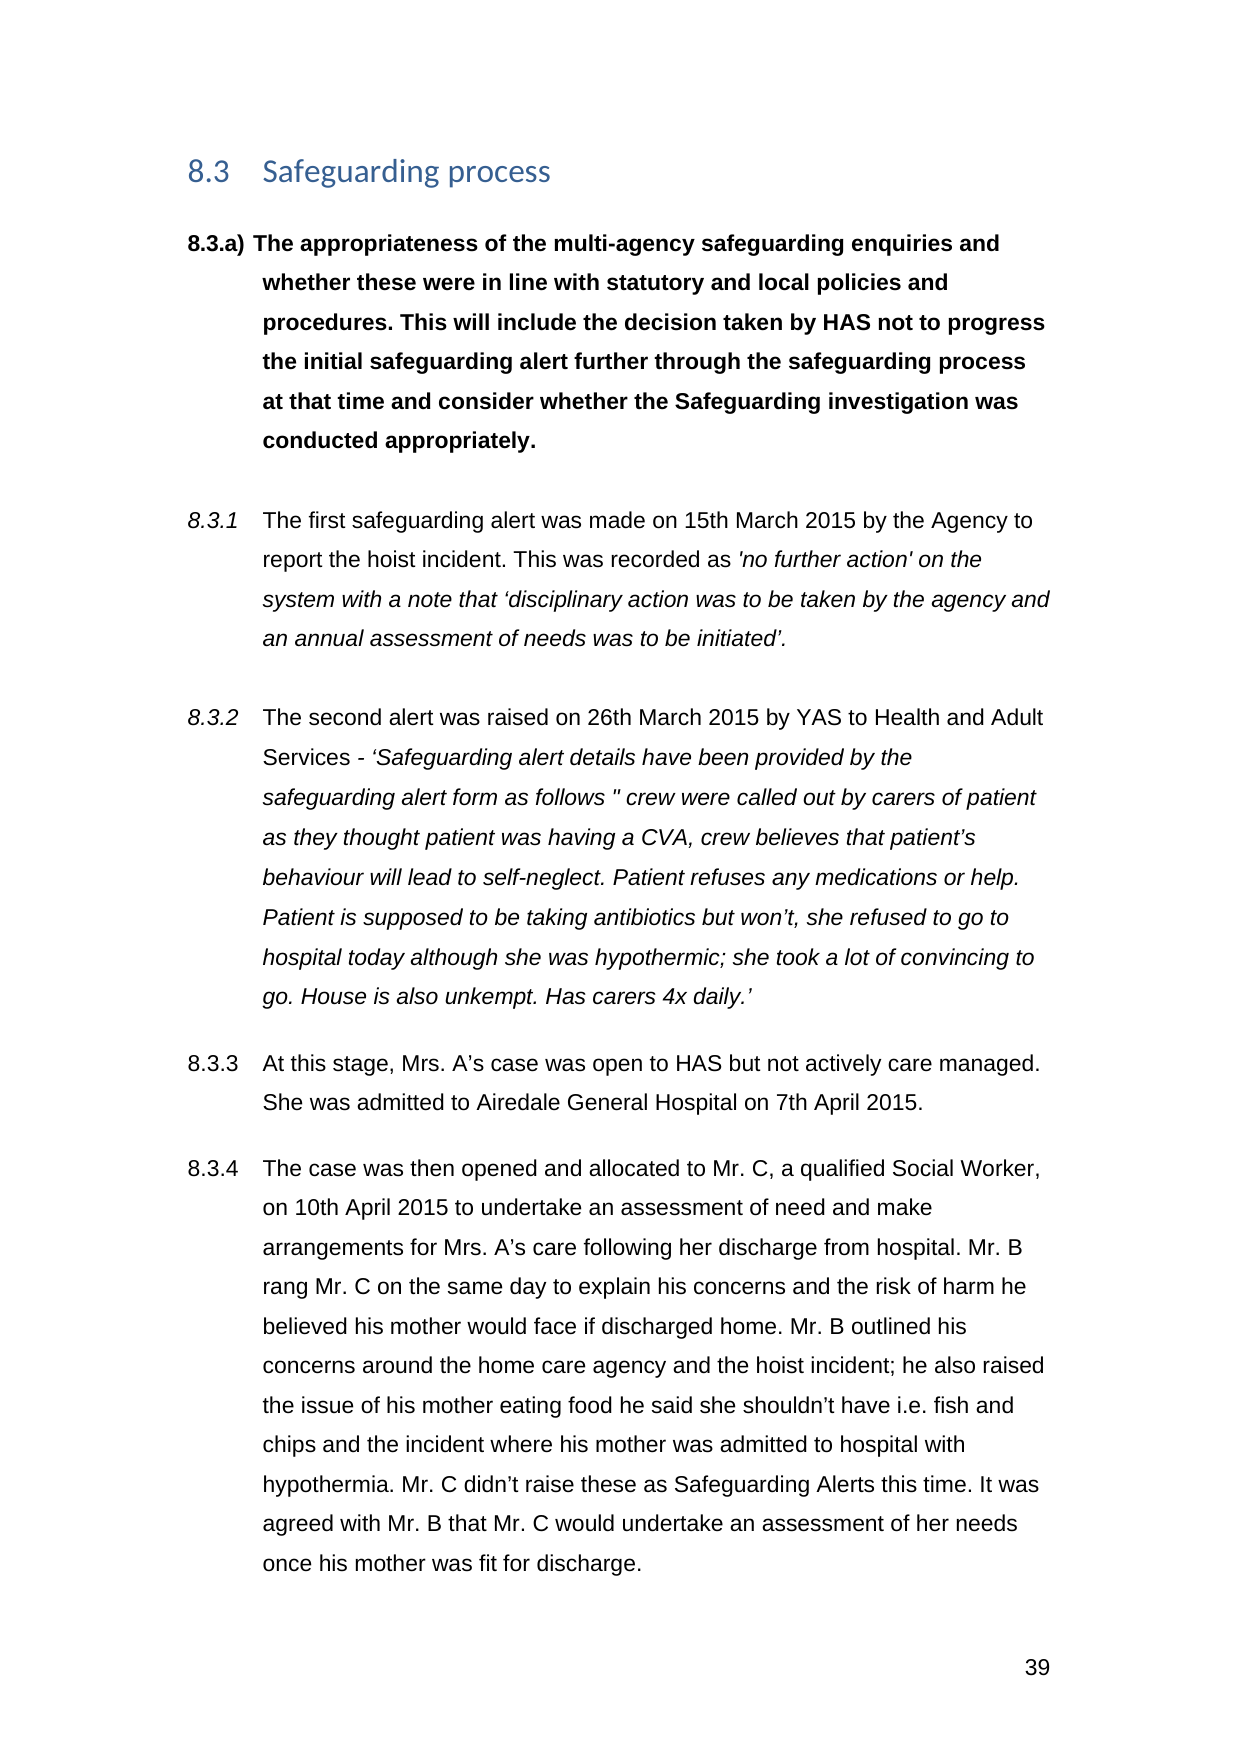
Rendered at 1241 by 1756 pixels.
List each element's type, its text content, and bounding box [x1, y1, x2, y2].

list The second alert was raised on 26th March 2015 by YAS to Health and Adult Services - ‘Safeguarding alert details have been provided by the safeguarding alert form as follows " crew were called out by carers of patient as they thought patient was having a CVA, crew believes that patient’s behaviour will lead to self-neglect. Patient refuses any medications or help. Patient is supposed to be taking antibiotics but won’t, she refused to go to hospital today although she was hypothermic; she took a lot of convincing to [187, 704, 1044, 970]
text go. House is also unkempt. Has carers 4x daily.’ [262, 984, 1076, 1010]
list The case was then opened and allocated to Mr. C, a qualified Social Worker, on 10th April 2015 to undertake an assessment of need and make arrangements for Mrs. A’s care following her discharge from hospital. Mr. B rang Mr. C on the same day to explain his concerns and the risk of harm he believed his mother would face if discharged home. Mr. B outlined his concerns around the home care agency and the hoist incident; he also raised the issue of his mother eating food he said she shouldn’t have i.e. fish and chips and the incident where his mother was admitted to hospital with hypothermia. Mr. C didn’t raise these as Safeguarding Alerts this time. It was agreed with Mr. B that Mr. C would undertake an assessment of her needs once his mother was fit for discharge. [187, 1155, 1047, 1576]
subtitle Safeguarding process [187, 150, 1076, 190]
subtitle The appropriateness of the multi-agency safeguarding enquiries and whether these were in line with statutory and local policies and procedures. This will include the decision taken by HAS not to progress the initial safeguarding alert further through the safeguarding process at that time and consider whether the Safeguarding investigation was conducted appropriately. [187, 230, 1047, 453]
list At this stage, Mrs. A’s case was open to HAS but not actively care managed. She was admitted to Airedale General Hospital on 7th April 2015. [187, 1049, 1042, 1115]
list The first safeguarding alert was made on 15th March 2015 by the Agency to report the hoist incident. This was recorded as 'no further action' on the system with a note that ‘disciplinary action was to be taken by the agency and an annual assessment of needs was to be initiated’. [187, 507, 1051, 651]
